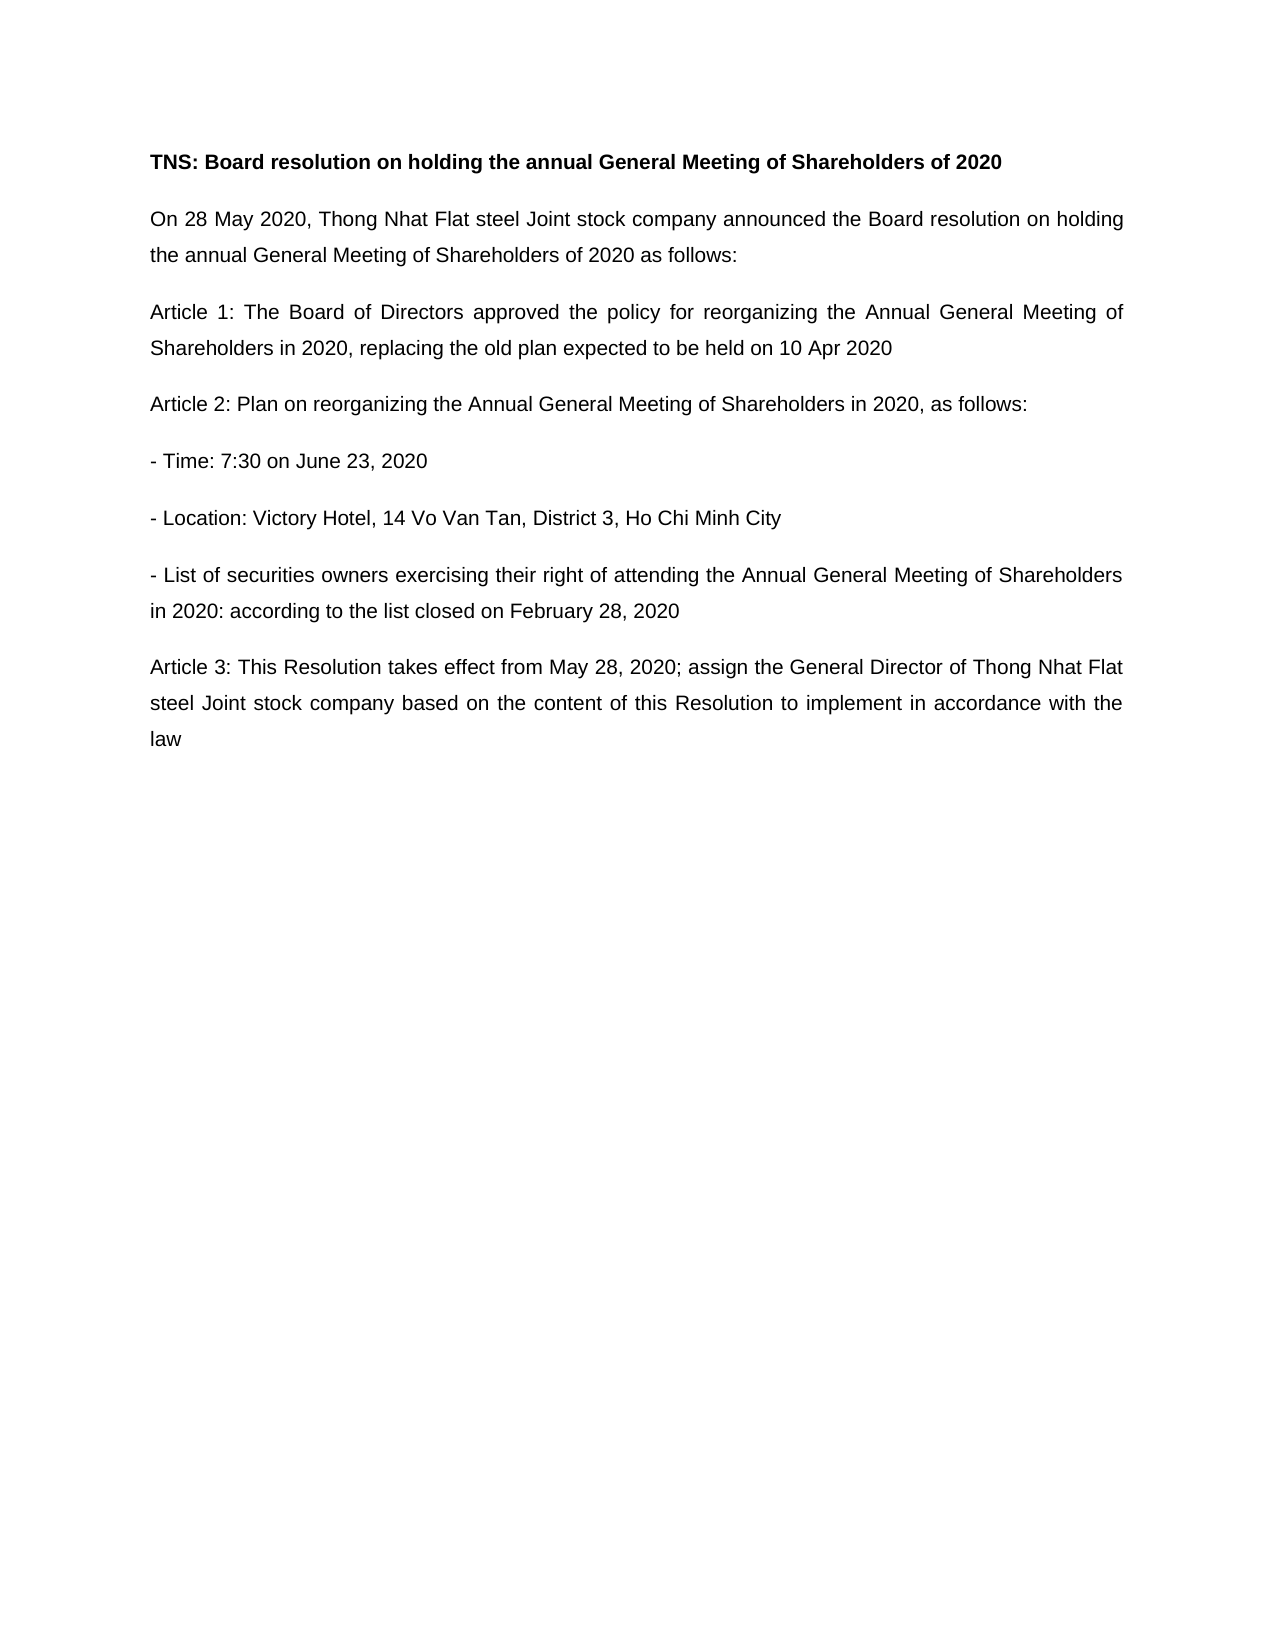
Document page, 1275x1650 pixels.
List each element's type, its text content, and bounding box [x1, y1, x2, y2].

text - Time: 7:30 on June 23, 2020 [150, 449, 1125, 473]
text Article 3: This Resolution takes effect from May 28, 2020; assign the General Director of Thong Nhat Flat steel Joint stock company based on the content of this Resolution to implement in accordance with the law [150, 655, 1125, 751]
text - Location: Victory Hotel, 14 Vo Van Tan, District 3, Ho Chi Minh City [150, 506, 1125, 530]
text On 28 May 2020, Thong Nhat Flat steel Joint stock company announced the Board resolution on holding the annual General Meeting of Shareholders of 2020 as follows: [150, 207, 1125, 267]
text Article 2: Plan on reorganizing the Annual General Meeting of Shareholders in 2020, as follows: [150, 392, 1125, 416]
text TNS: Board resolution on holding the annual General Meeting of Shareholders of 2020 [150, 150, 1125, 174]
text - List of securities owners exercising their right of attending the Annual General Meeting of Shareholders in 2020: according to the list closed on February 28, 2020 [150, 562, 1125, 622]
text Article 1: The Board of Directors approved the policy for reorganizing the Annual General Meeting of Shareholders in 2020, replacing the old plan expected to be held on 10 Apr 2020 [150, 299, 1125, 359]
